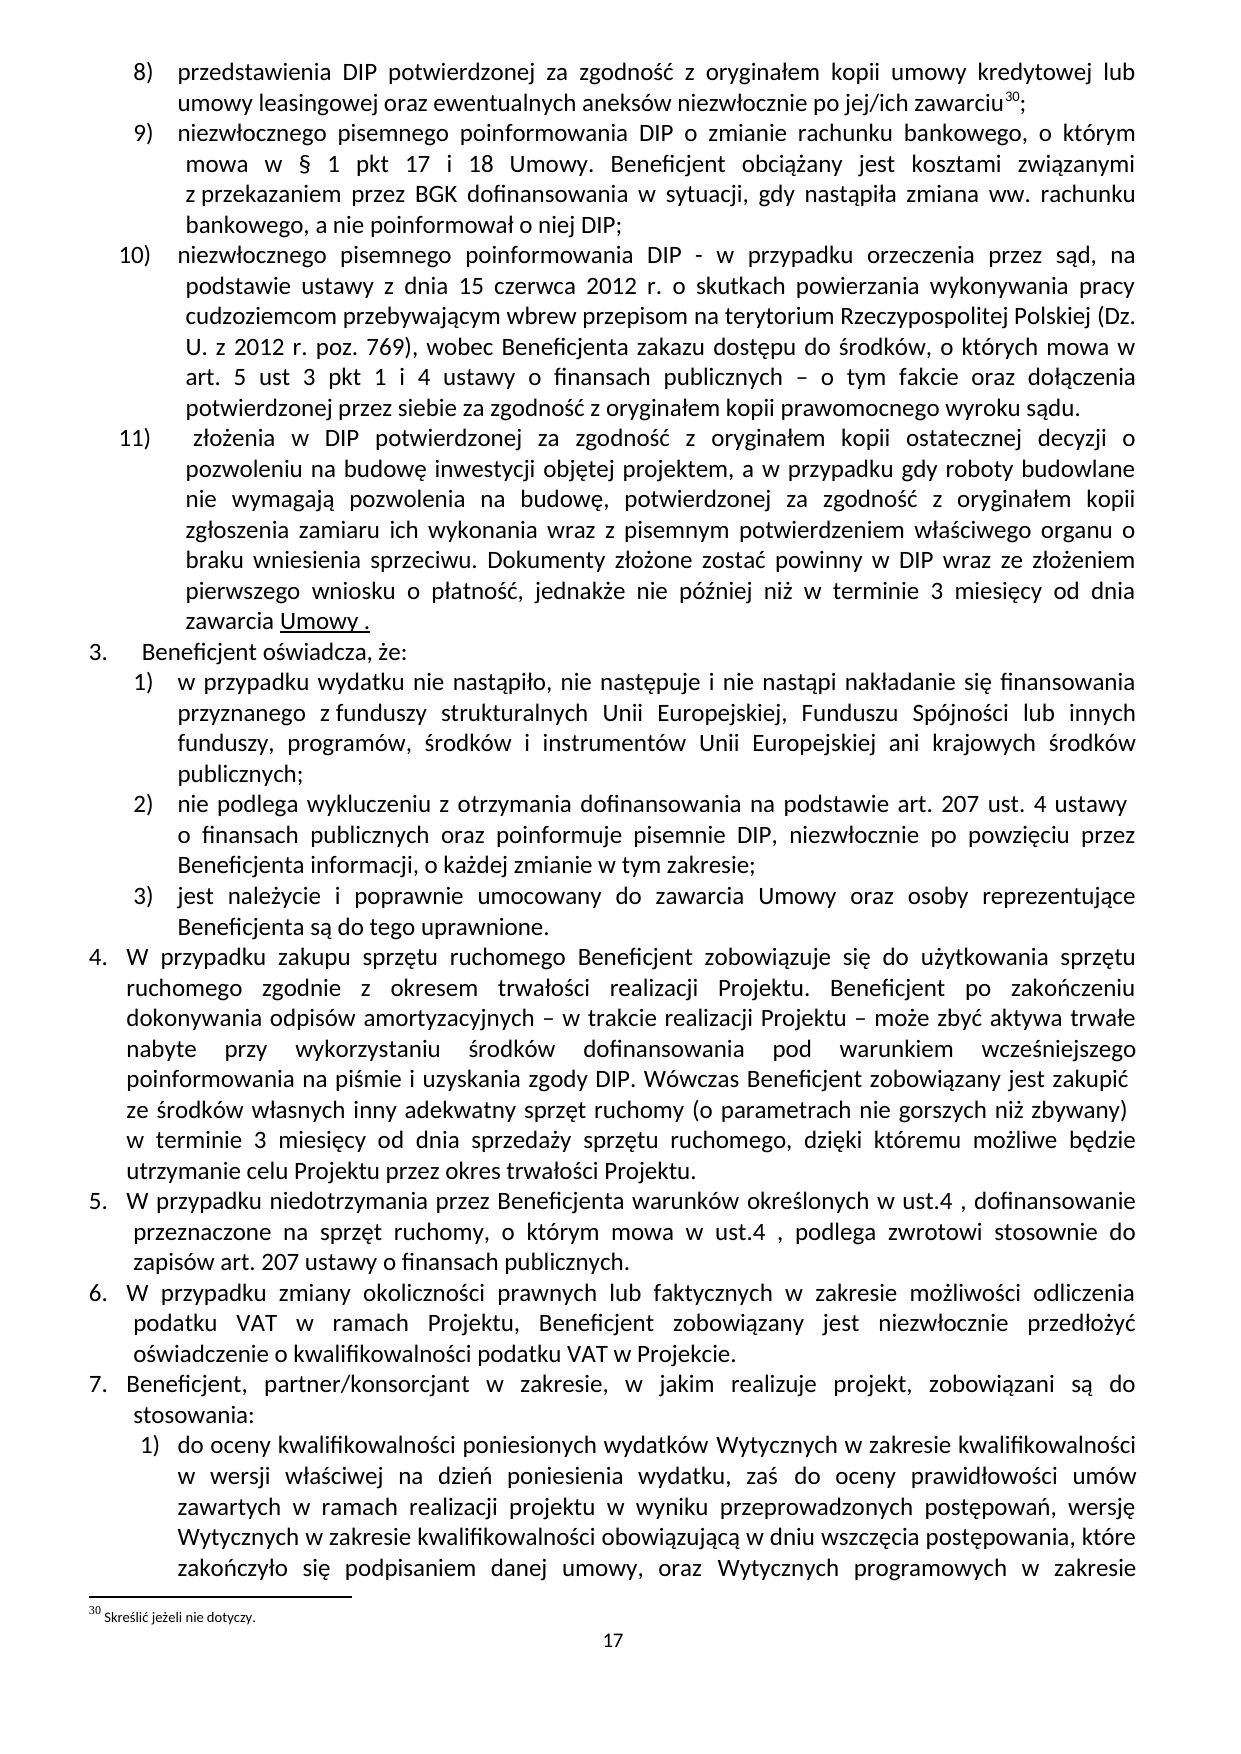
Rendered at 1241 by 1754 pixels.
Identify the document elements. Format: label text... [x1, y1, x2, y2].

list przedstawienia DIP potwierdzonej za zgodność z oryginałem kopii umowy kredytowej lub umowy leasingowej oraz ewentualnych aneksów niezwłocznie po jej/ich zawarciu; [133, 56, 1137, 117]
list nie podlega wykluczeniu z otrzymania dofinansowania na podstawie art. 207 ust. 4 ustawy o finansach publicznych oraz poinformuje pisemnie DIP, niezwłocznie po powzięciu przez Beneficjenta informacji, o każdej zmianie w tym zakresie; [133, 789, 1137, 880]
list W przypadku zakupu sprzętu ruchomego Beneficjent zobowiązuje się do użytkowania sprzętu ruchomego zgodnie z okresem trwałości realizacji Projektu. Beneficjent po zakończeniu dokonywania odpisów amortyzacyjnych – w trakcie realizacji Projektu – może zbyć aktywa trwałe nabyte przy wykorzystaniu środków dofinansowania pod warunkiem wcześniejszego poinformowania na piśmie i uzyskania zgody DIP. Wówczas Beneficjent zobowiązany jest zakupić ze środków własnych inny adekwatny sprzęt ruchomy (o parametrach nie gorszych niż zbywany) w terminie 3 miesięcy od dnia sprzedaży sprzętu ruchomego, dzięki któremu możliwe będzie utrzymanie celu Projektu przez okres trwałości Projektu. [89, 941, 1137, 1185]
list złożenia w DIP potwierdzonej za zgodność z oryginałem kopii ostatecznej decyzji o pozwoleniu na budowę inwestycji objętej projektem, a w przypadku gdy roboty budowlane nie wymagają pozwolenia na budowę, potwierdzonej za zgodność z oryginałem kopii zgłoszenia zamiaru ich wykonania wraz z pisemnym potwierdzeniem właściwego organu o braku wniesienia sprzeciwu. Dokumenty złożone zostać powinny w DIP wraz ze złożeniem pierwszego wniosku o płatność, jednakże nie później niż w terminie 3 miesięcy od dnia zawarcia Umowy . [118, 422, 1137, 636]
text 3. Beneficjent oświadcza, że: [89, 636, 1137, 667]
list niezwłocznego pisemnego poinformowania DIP o zmianie rachunku bankowego, o którym mowa w § 1 pkt 17 i 18 Umowy. Beneficjent obciążany jest kosztami związanymi z przekazaniem przez BGK dofinansowania w sytuacji, gdy nastąpiła zmiana ww. rachunku bankowego, a nie poinformował o niej DIP; [133, 117, 1137, 239]
list Beneficjent, partner/konsorcjant w zakresie, w jakim realizuje projekt, zobowiązani są do stosowania: [89, 1368, 1137, 1429]
list niezwłocznego pisemnego poinformowania DIP - w przypadku orzeczenia przez sąd, na podstawie ustawy z dnia 15 czerwca 2012 r. o skutkach powierzania wykonywania pracy cudzoziemcom przebywającym wbrew przepisom na terytorium Rzeczypospolitej Polskiej (Dz. U. z 2012 r. poz. 769), wobec Beneficjenta zakazu dostępu do środków, o których mowa w art. 5 ust 3 pkt 1 i 4 ustawy o finansach publicznych – o tym fakcie oraz dołączenia potwierdzonej przez siebie za zgodność z oryginałem kopii prawomocnego wyroku sądu. [118, 239, 1137, 422]
list W przypadku niedotrzymania przez Beneficjenta warunków określonych w ust.4 , dofinansowanie przeznaczone na sprzęt ruchomy, o którym mowa w ust.4 , podlega zwrotowi stosownie do zapisów art. 207 ustawy o finansach publicznych. [89, 1185, 1137, 1277]
list jest należycie i poprawnie umocowany do zawarcia Umowy oraz osoby reprezentujące Beneficjenta są do tego uprawnione. [133, 880, 1137, 941]
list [140, 1429, 1137, 1582]
list W przypadku zmiany okoliczności prawnych lub faktycznych w zakresie możliwości odliczenia podatku VAT w ramach Projektu, Beneficjent zobowiązany jest niezwłocznie przedłożyć oświadczenie o kwalifikowalności podatku VAT w Projekcie. [89, 1277, 1137, 1368]
list w przypadku wydatku nie nastąpiło, nie następuje i nie nastąpi nakładanie się finansowania przyznanego z funduszy strukturalnych Unii Europejskiej, Funduszu Spójności lub innych funduszy, programów, środków i instrumentów Unii Europejskiej ani krajowych środków publicznych; [133, 667, 1137, 789]
